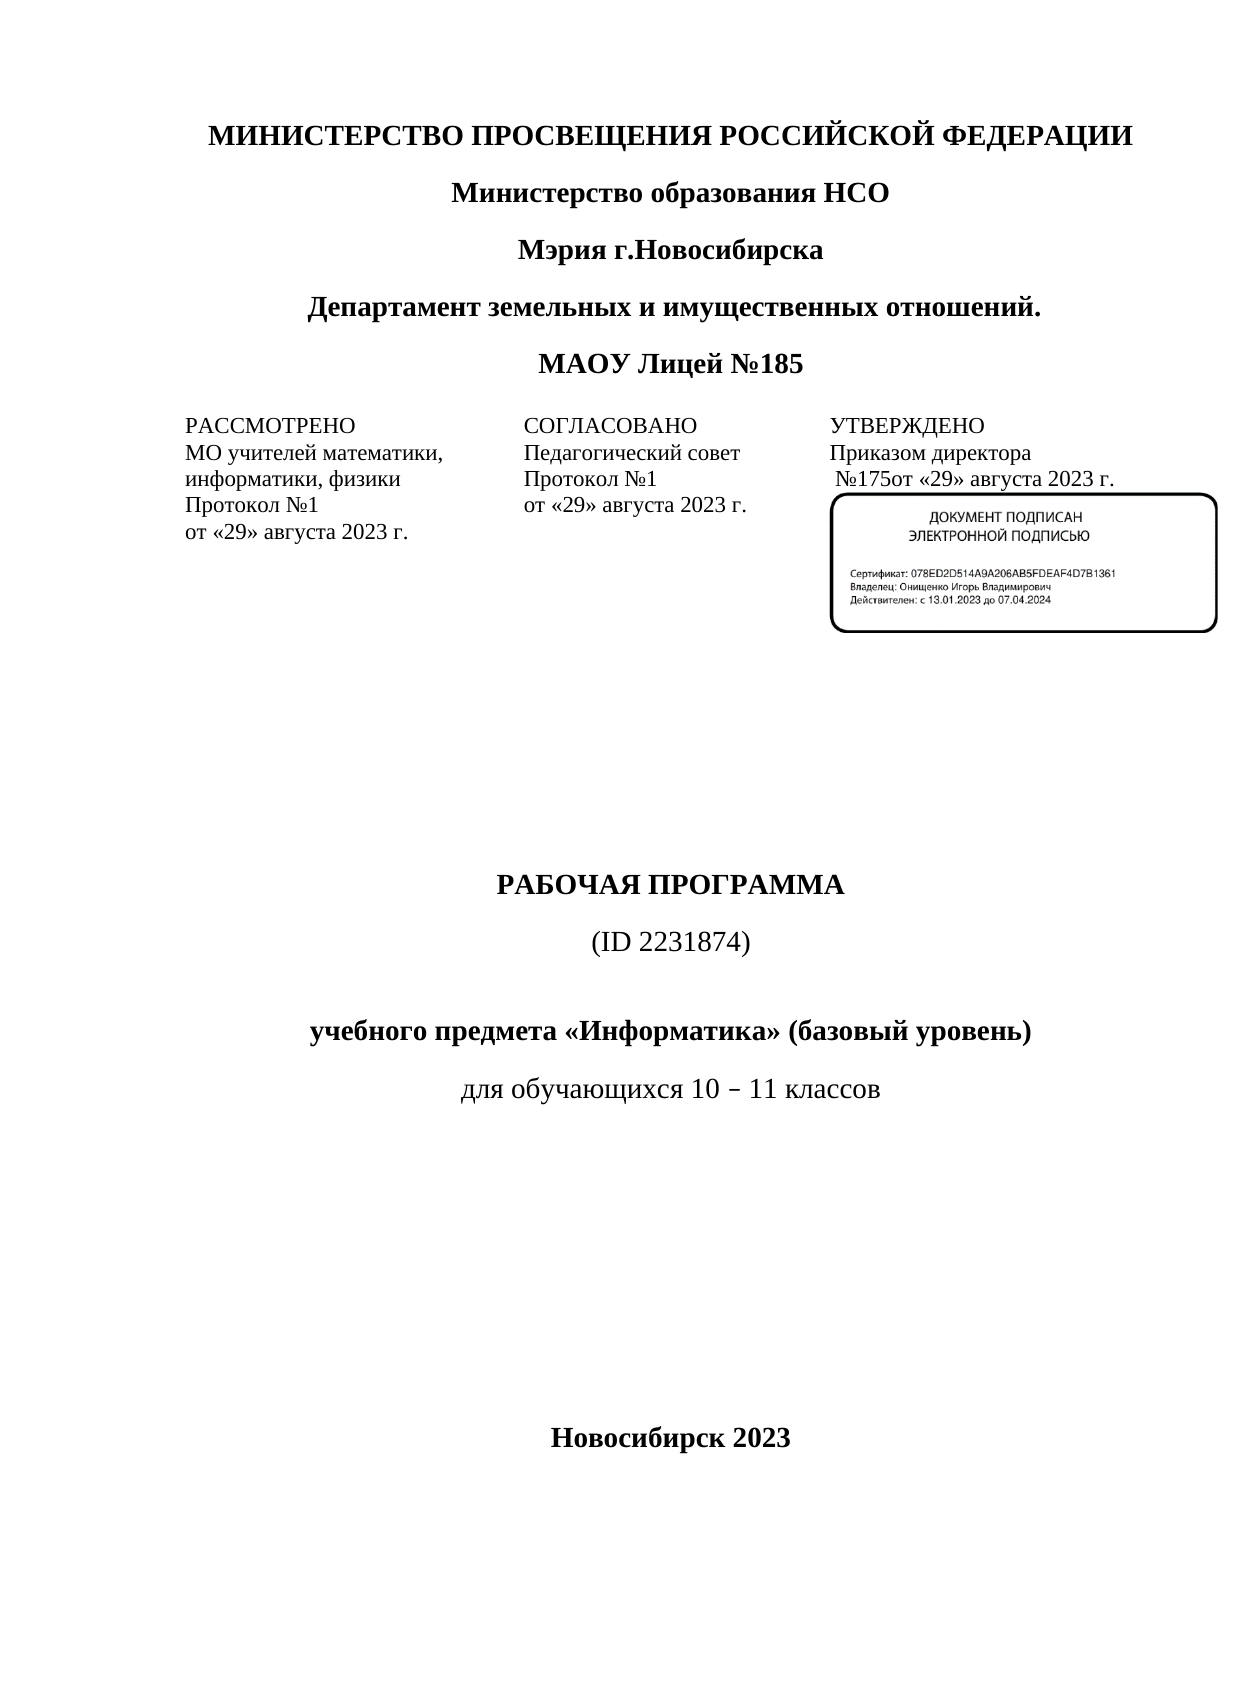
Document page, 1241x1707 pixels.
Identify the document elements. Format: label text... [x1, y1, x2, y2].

text РАБОЧАЯ ПРОГРАММА [190, 867, 1152, 901]
picture [829, 491, 1218, 633]
text для обучающихся 10 – 11 классов [190, 1070, 1152, 1106]
text МАОУ Лицей №185 [190, 346, 1152, 379]
text учебного предмета «Информатика» (базовый уровень) [190, 1013, 1152, 1047]
table_header РАССМОТРЕНО МО учителей математики, информатики, физики Протокол №1 от «29» августа 2023 г. [176, 403, 514, 642]
text МИНИСТЕРСТВО ПРОСВЕЩЕНИЯ РОССИЙСКОЙ ФЕДЕРАЦИИ [190, 118, 1152, 152]
table_header СОГЛАСОВАНО Педагогический совет Протокол №1 от «29» августа 2023 г. [514, 403, 820, 642]
text ​Новосибирск‌ 2023‌​ [190, 1421, 1152, 1454]
text ‌Министерство образования НСО‌‌ [190, 175, 1152, 209]
text ‌Мэрия г.Новосибирска Департамент земельных и имущественных отношений.‌​ [190, 232, 1152, 323]
text (ID 2231874) [190, 924, 1152, 958]
table_header УТВЕРЖДЕНО Приказом директора №175от «29» августа 2023 г. [820, 403, 1230, 642]
